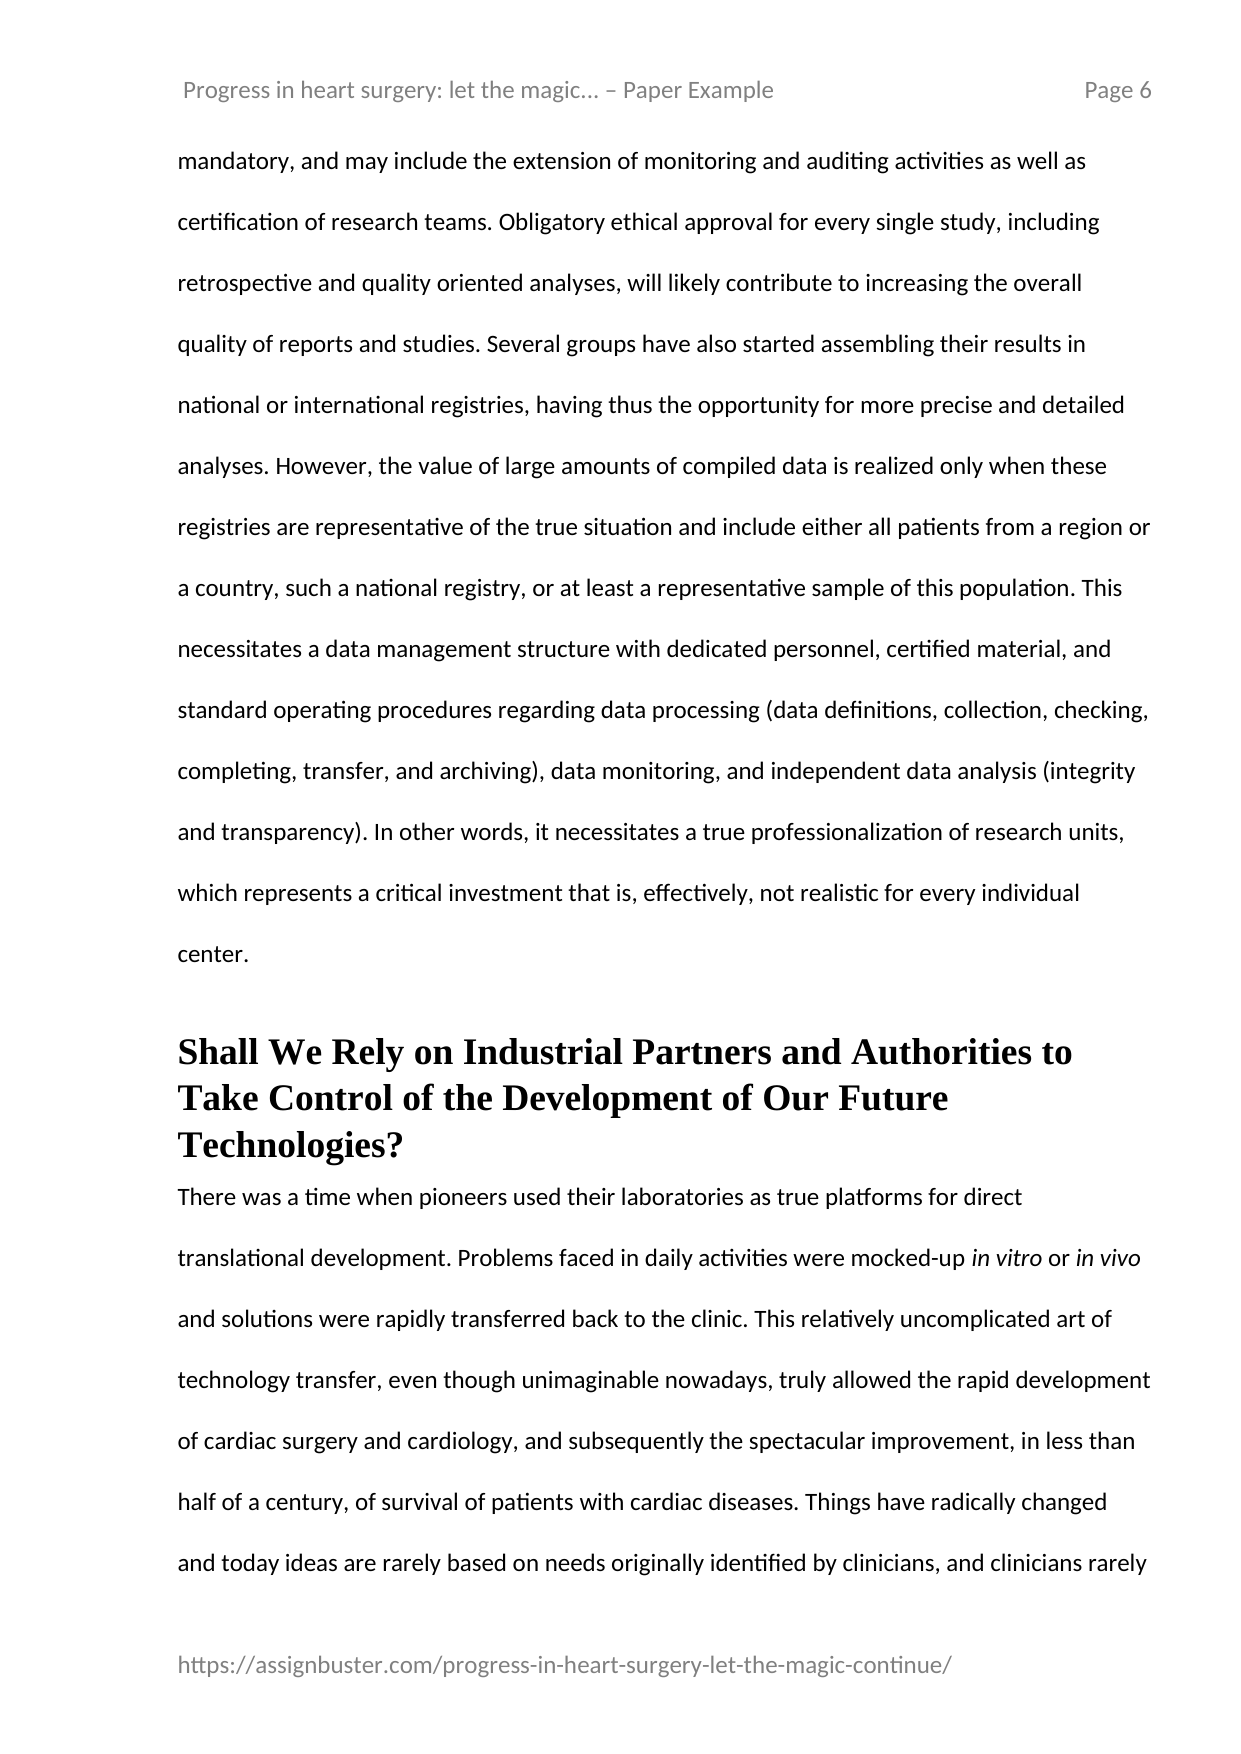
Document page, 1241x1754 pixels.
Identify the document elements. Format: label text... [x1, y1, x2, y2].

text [177, 1181, 1152, 1578]
subtitle Shall We Rely on Industrial Partners and Authorities to Take Control of the Development of Our Future Technologies? [177, 1029, 1152, 1165]
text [177, 145, 1152, 969]
